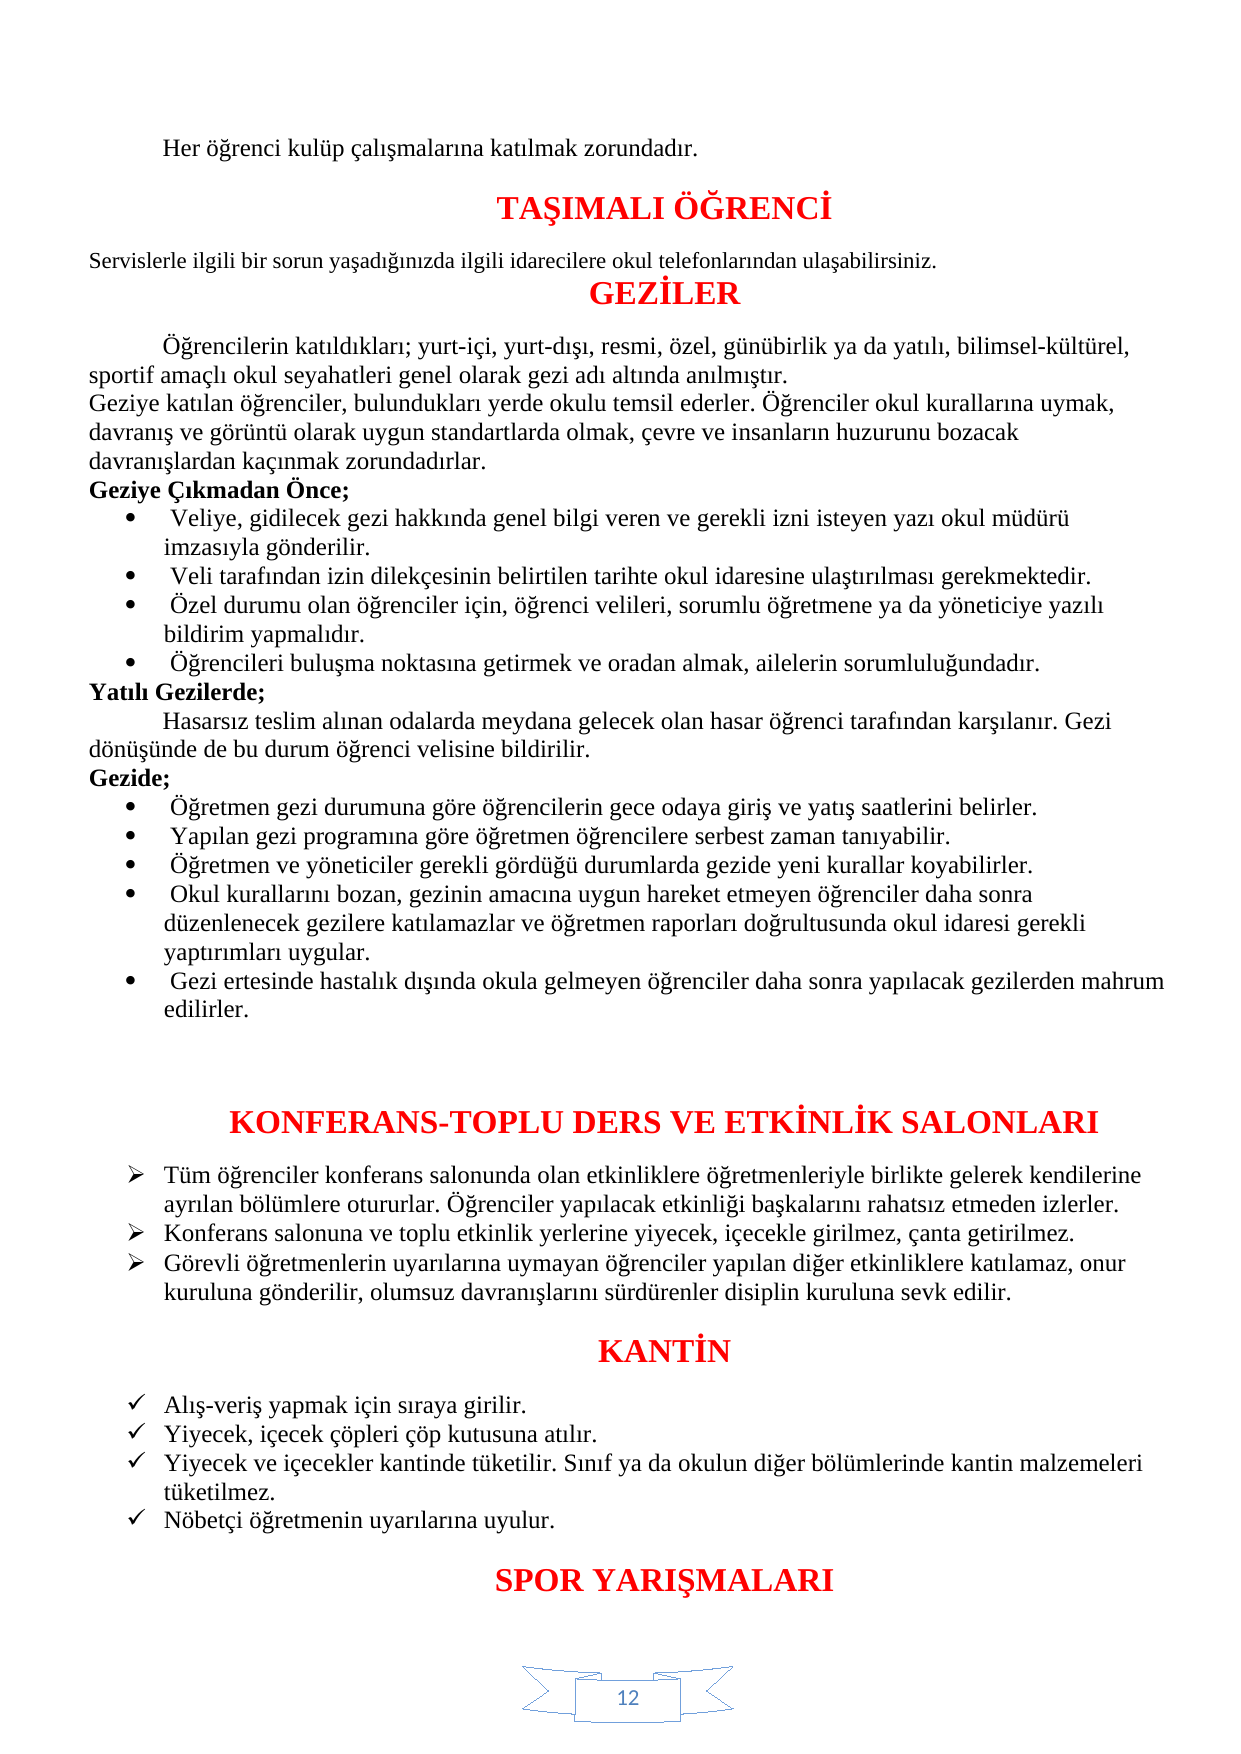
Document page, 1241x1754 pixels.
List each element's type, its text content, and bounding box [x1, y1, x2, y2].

subtitle SPOR YARIŞMALARI [89, 1561, 1167, 1599]
list Yiyecek ve içecekler kantinde tüketilir. Sınıf ya da okulun diğer bölümlerinde kantin malzemeleri tüketilmez. [126, 1448, 1167, 1505]
text Yatılı Gezilerde; [89, 677, 1167, 706]
text Geziye katılan öğrenciler, bulundukları yerde okulu temsil ederler. Öğrenciler okul kurallarına uymak, davranış ve görüntü olarak uygun standartlarda olmak, çevre ve insanların huzurunu bozacak davranışlardan kaçınmak zorundadırlar. [89, 388, 1167, 475]
list Tüm öğrenciler konferans salonunda olan etkinliklere öğretmenleriyle birlikte gelerek kendilerine ayrılan bölümlere otururlar. Öğrenciler yapılacak etkinliği başkalarını rahatsız etmeden izlerler. [126, 1160, 1167, 1218]
list Görevli öğretmenlerin uyarılarına uymayan öğrenciler yapılan diğer etkinliklere katılamaz, onur kuruluna gönderilir, olumsuz davranışlarını sürdürenler disiplin kuruluna sevk edilir. [126, 1248, 1167, 1305]
text Gezide; [89, 763, 1167, 792]
subtitle KONFERANS-TOPLU DERS VE ETKİNLİK SALONLARI [89, 1102, 1167, 1141]
list Konferans salonuna ve toplu etkinlik yerlerine yiyecek, içecekle girilmez, çanta getirilmez. [126, 1218, 1167, 1247]
list Veliye, gidilecek gezi hakkında genel bilgi veren ve gerekli izni isteyen yazı okul müdürü imzasıyla gönderilir. [126, 503, 1167, 561]
text Geziye Çıkmadan Önce; [89, 475, 1167, 503]
list Özel durumu olan öğrenciler için, öğrenci velileri, sorumlu öğretmene ya da yöneticiye yazılı bildirim yapmalıdır. [126, 590, 1167, 648]
subtitle KANTİN [89, 1332, 1167, 1370]
list Yapılan gezi programına göre öğretmen öğrencilere serbest zaman tanıyabilir. [126, 821, 1167, 850]
list Öğretmen gezi durumuna göre öğrencilerin gece odaya giriş ve yatış saatlerini belirler. [126, 792, 1167, 821]
list Nöbetçi öğretmenin uyarılarına uyulur. [126, 1506, 1167, 1534]
list Okul kurallarını bozan, gezinin amacına uygun hareket etmeyen öğrenciler daha sonra düzenlenecek gezilere katılamazlar ve öğretmen raporları doğrultusunda okul idaresi gerekli yaptırımları uygular. [126, 879, 1167, 965]
list Öğrencileri buluşma noktasına getirmek ve oradan almak, ailelerin sorumluluğundadır. [126, 648, 1167, 677]
list Alış-veriş yapmak için sıraya girilir. [126, 1390, 1167, 1418]
subtitle TAŞIMALI ÖĞRENCİ [89, 189, 1167, 227]
text Servislerle ilgili bir sorun yaşadığınızda ilgili idarecilere okul telefonlarından ulaşabilirsiniz. [89, 247, 1167, 273]
subtitle GEZİLER [89, 273, 1167, 311]
list Öğretmen ve yöneticiler gerekli gördüğü durumlarda gezide yeni kurallar koyabilirler. [126, 850, 1167, 879]
list Veli tarafından izin dilekçesinin belirtilen tarihte okul idaresine ulaştırılması gerekmektedir. [126, 561, 1167, 590]
list Gezi ertesinde hastalık dışında okula gelmeyen öğrenciler daha sonra yapılacak gezilerden mahrum edilirler. [126, 966, 1167, 1023]
text Her öğrenci kulüp çalışmalarına katılmak zorundadır. [89, 133, 1167, 162]
list Yiyecek, içecek çöpleri çöp kutusuna atılır. [126, 1419, 1167, 1447]
text Hasarsız teslim alınan odalarda meydana gelecek olan hasar öğrenci tarafından karşılanır. Gezi dönüşünde de bu durum öğrenci velisine bildirilir. [89, 706, 1167, 763]
text Öğrencilerin katıldıkları; yurt-içi, yurt-dışı, resmi, özel, günübirlik ya da yatılı, bilimsel-kültürel, sportif amaçlı okul seyahatleri genel olarak gezi adı altında anılmıştır. [89, 331, 1167, 388]
